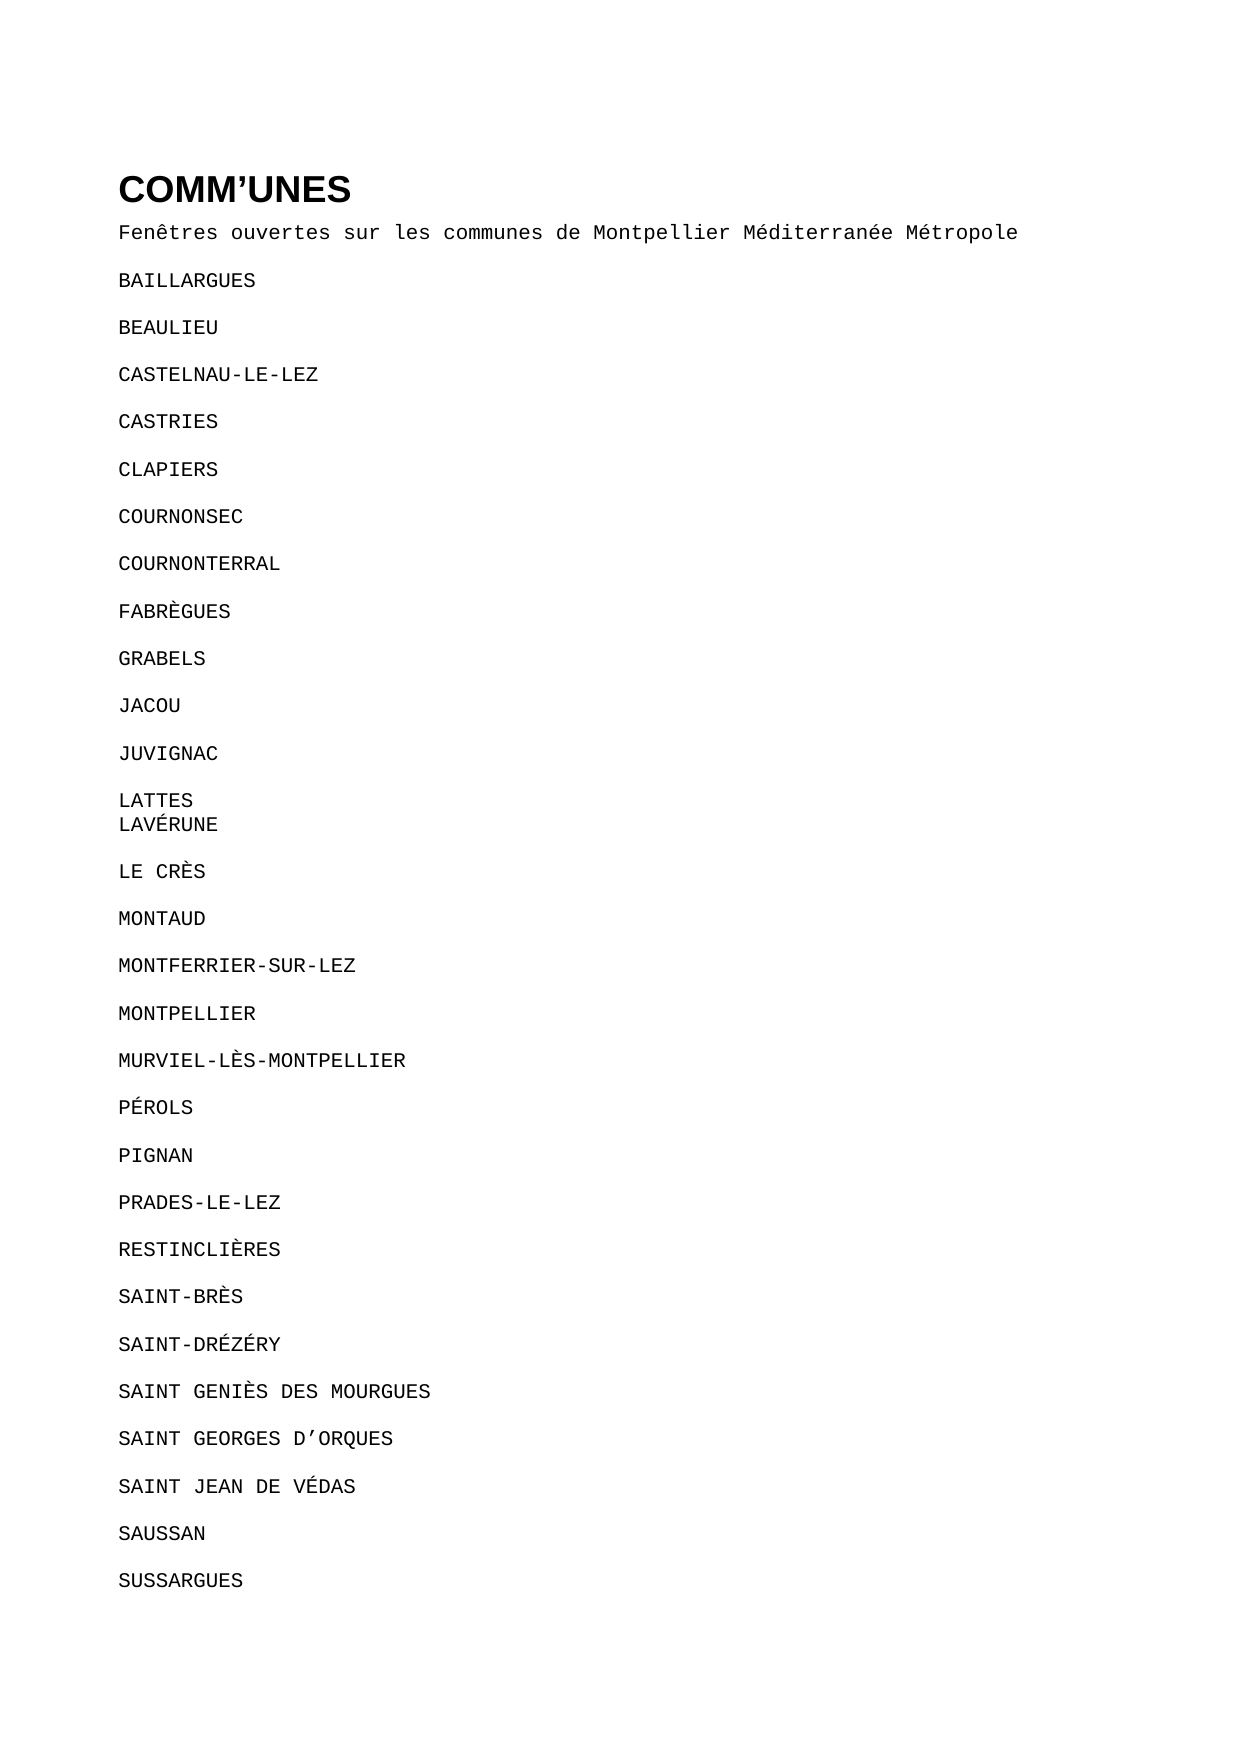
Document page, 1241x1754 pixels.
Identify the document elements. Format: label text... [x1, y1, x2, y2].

text SAINT GENIÈS DES MOURGUES [118, 1381, 1122, 1405]
text CLAPIERS [118, 459, 1122, 482]
text JACOU [118, 695, 1122, 719]
text LATTES [118, 790, 1122, 813]
text JUVIGNAC [118, 743, 1122, 766]
text FABRÈGUES [118, 601, 1122, 624]
text MONTPELLIER [118, 1003, 1122, 1026]
text CASTELNAU-LE-LEZ [118, 364, 1122, 388]
text MONTAUD [118, 908, 1122, 932]
text SAINT GEORGES D’ORQUES [118, 1428, 1122, 1452]
text Fenêtres ouvertes sur les communes de Montpellier Méditerranée Métropole [118, 222, 1122, 246]
text SUSSARGUES [118, 1570, 1122, 1594]
text SAINT-BRÈS [118, 1286, 1122, 1310]
text MONTFERRIER-SUR-LEZ [118, 955, 1122, 979]
text GRABELS [118, 648, 1122, 672]
text LE CRÈS [118, 861, 1122, 884]
text LAVÉRUNE [118, 813, 1122, 837]
text BAILLARGUES [118, 270, 1122, 293]
text PRADES-LE-LEZ [118, 1192, 1122, 1216]
subtitle COMM’UNES [118, 167, 1122, 210]
text CASTRIES [118, 412, 1122, 435]
text BEAULIEU [118, 317, 1122, 341]
text RESTINCLIÈRES [118, 1239, 1122, 1263]
text MURVIEL-LÈS-MONTPELLIER [118, 1050, 1122, 1074]
text PÉROLS [118, 1097, 1122, 1121]
text SAUSSAN [118, 1523, 1122, 1547]
text PIGNAN [118, 1144, 1122, 1168]
text SAINT-DRÉZÉRY [118, 1334, 1122, 1357]
text COURNONSEC [118, 506, 1122, 530]
text COURNONTERRAL [118, 553, 1122, 577]
text SAINT JEAN DE VÉDAS [118, 1476, 1122, 1499]
